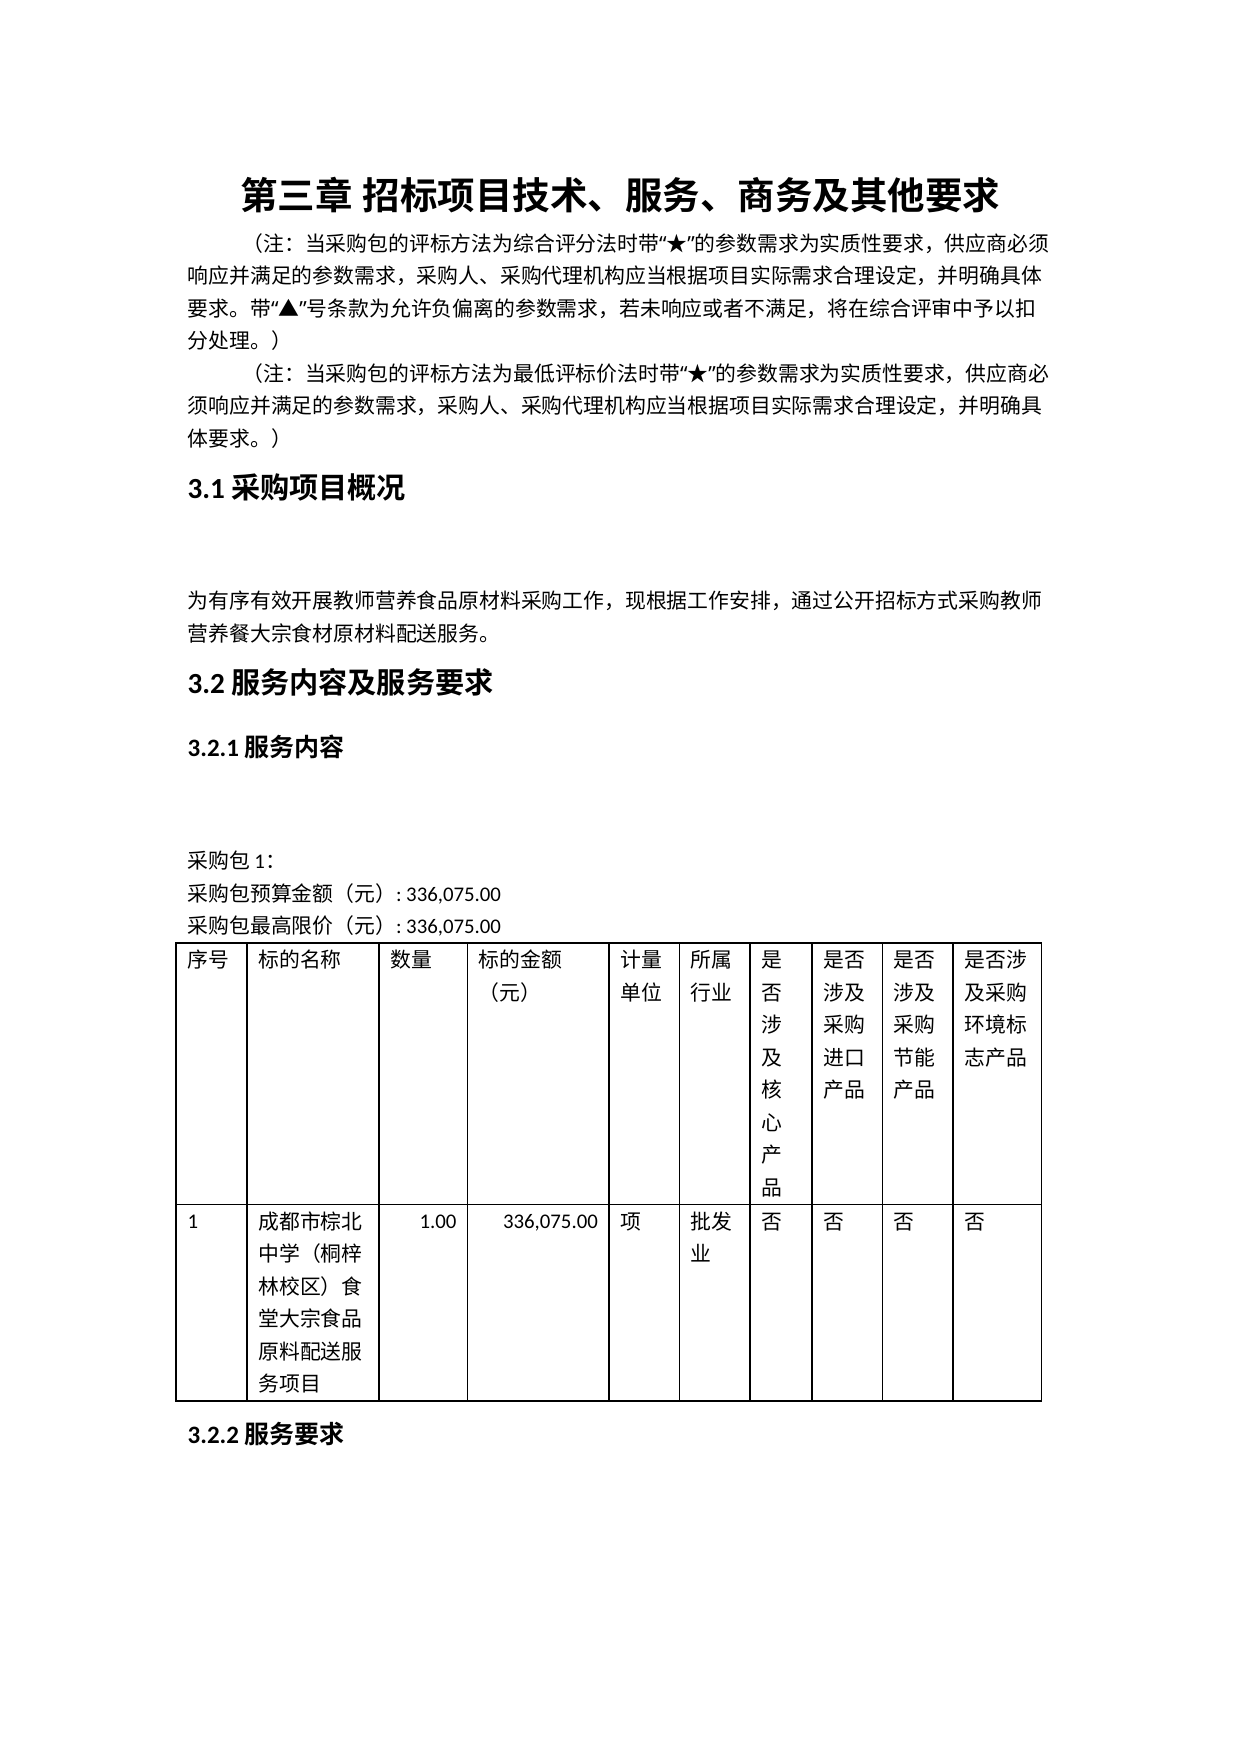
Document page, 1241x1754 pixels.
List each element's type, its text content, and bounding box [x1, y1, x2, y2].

table_header 是否涉及采购节能产品 [883, 944, 952, 1203]
table_header 标的名称 [248, 944, 378, 1203]
text 3.1采购项目概况 [187, 454, 1053, 519]
table_cell 否 [751, 1205, 811, 1400]
text 为有序有效开展教师营养食品原材料采购工作，现根据工作安排，通过公开招标方式采购教师营养餐大宗食材原材料配送服务。 [187, 584, 1053, 649]
text 采购包预算金额（元）: 336,075.00 [187, 877, 1053, 909]
table_cell 否 [954, 1205, 1041, 1400]
text 第三章 招标项目技术、服务、商务及其他要求 [187, 162, 1053, 227]
table_cell 否 [813, 1205, 882, 1400]
table_cell 成都市棕北中学（桐梓林校区）食堂大宗食品原料配送服务项目 [248, 1205, 378, 1400]
table_cell 1.00 [380, 1205, 467, 1400]
text 3.2.1服务内容 [187, 714, 1053, 779]
text （注：当采购包的评标方法为最低评标价法时带“★”的参数需求为实质性要求，供应商必须响应并满足的参数需求，采购人、采购代理机构应当根据项目实际需求合理设定，并明确具体要求。） [187, 357, 1053, 454]
text 3.2.2服务要求 [187, 1402, 1053, 1467]
table_header 是否涉及核心产品 [751, 944, 811, 1203]
table_cell 批发业 [680, 1205, 749, 1400]
text 采购包1： [187, 844, 1053, 877]
table_cell 项 [610, 1205, 679, 1400]
table_cell 否 [883, 1205, 952, 1400]
text 采购包最高限价（元）: 336,075.00 [187, 909, 1053, 942]
text 3.2服务内容及服务要求 [187, 649, 1053, 714]
table_header 是否涉及采购进口产品 [813, 944, 882, 1203]
table_header 所属行业 [680, 944, 749, 1203]
table_header 标的金额 （元） [468, 944, 608, 1203]
table_header 序号 [177, 944, 246, 1203]
table_cell 1 [177, 1205, 246, 1400]
text （注：当采购包的评标方法为综合评分法时带“★”的参数需求为实质性要求，供应商必须响应并满足的参数需求，采购人、采购代理机构应当根据项目实际需求合理设定，并明确具体要求。带“▲”号条款为允许负偏离的参数需求，若未响应或者不满足，将在综合评审中予以扣分处理。） [187, 227, 1053, 357]
table_header 计量单位 [610, 944, 679, 1203]
table_cell 336,075.00 [468, 1205, 608, 1400]
table_header 数量 [380, 944, 467, 1203]
table_header 是否涉及采购环境标志产品 [954, 944, 1041, 1203]
